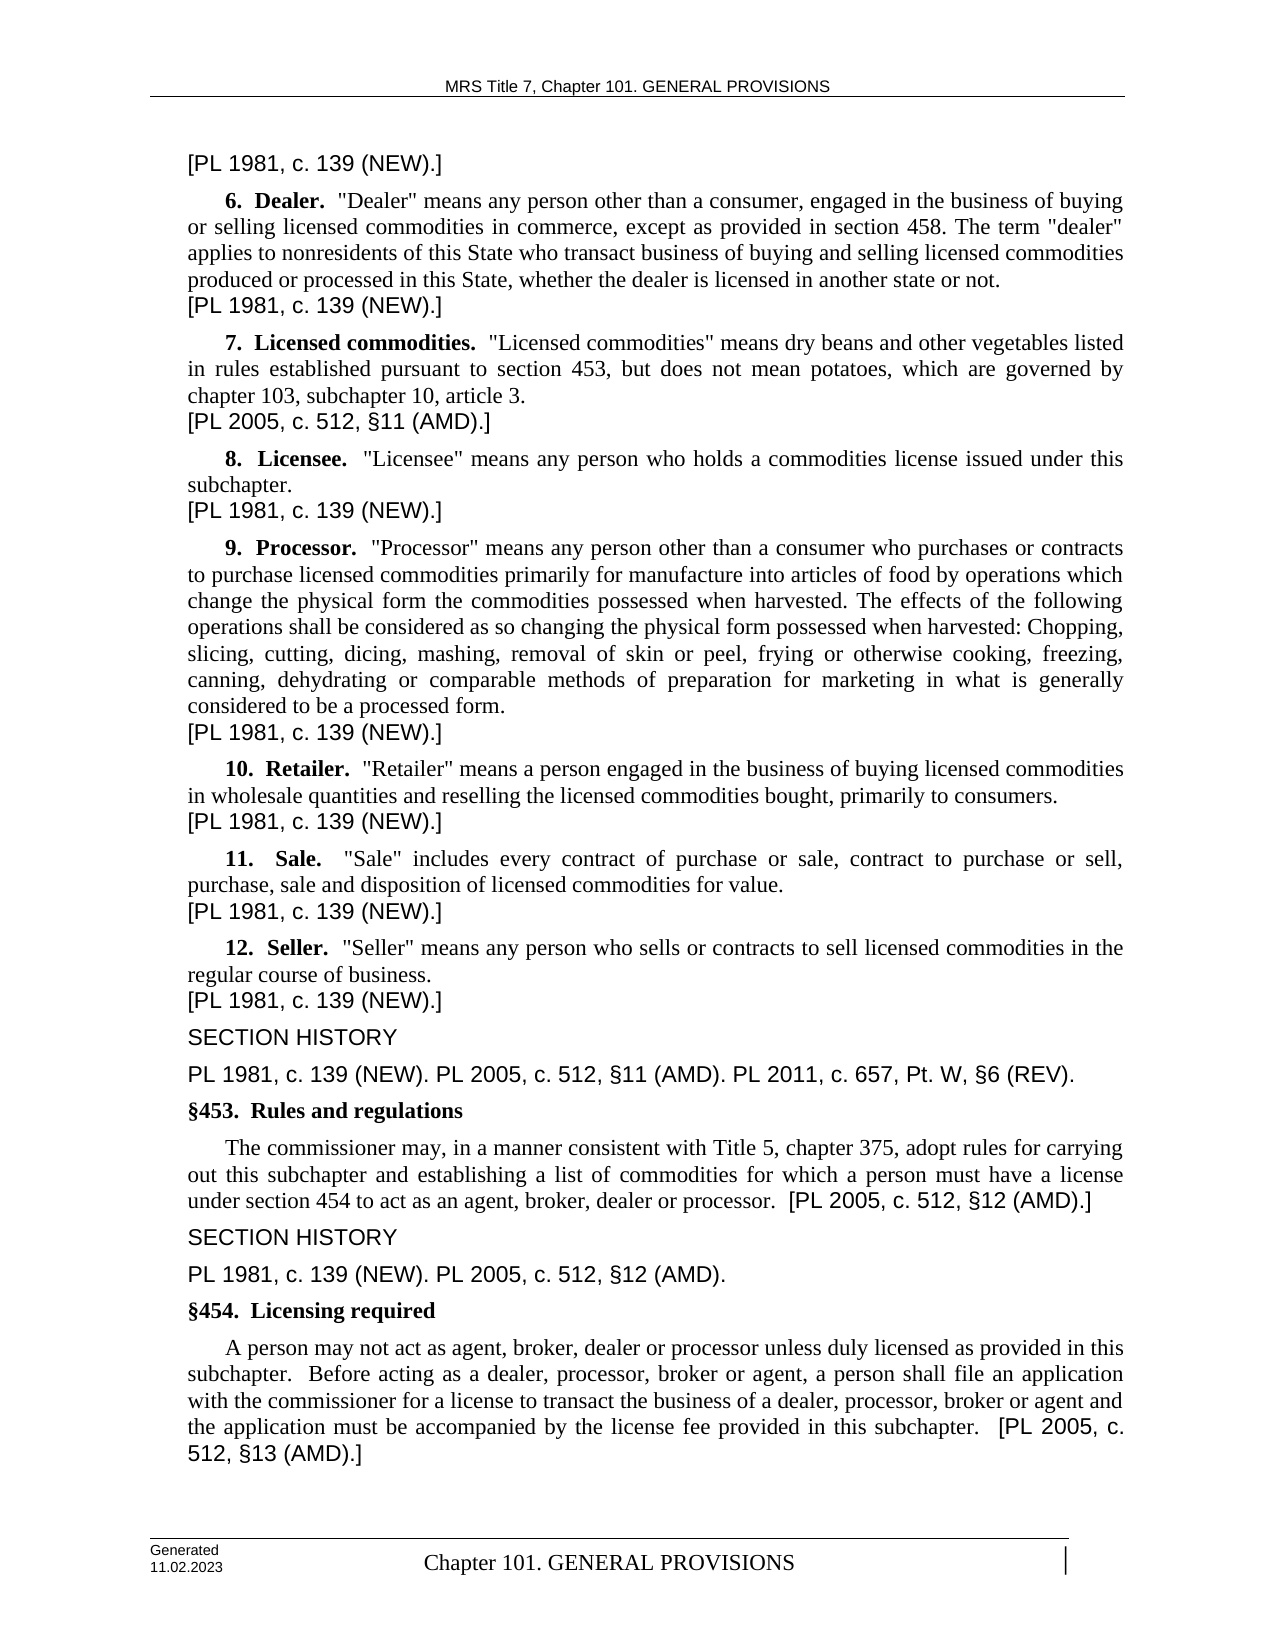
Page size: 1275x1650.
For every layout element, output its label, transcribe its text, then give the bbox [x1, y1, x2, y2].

text [PL 1981, c. 139 (NEW).] [187, 292, 1125, 318]
text PL 1981, c. 139 (NEW). PL 2005, c. 512, §12 (AMD). [187, 1261, 1125, 1287]
text §453. Rules and regulations [187, 1097, 1125, 1124]
text 11. Sale. "Sale" includes every contract of purchase or sale, contract to purchase or sell, purchase, sale and disposition of licensed commodities for value. [187, 845, 1125, 898]
text [PL 1981, c. 139 (NEW).] [187, 987, 1125, 1013]
text [PL 1981, c. 139 (NEW).] [187, 808, 1125, 834]
text 12. Seller. "Seller" means any person who sells or contracts to sell licensed commodities in the regular course of business. [187, 934, 1125, 987]
text §454. Licensing required [187, 1297, 1125, 1324]
text [PL 2005, c. 512, §11 (AMD).] [187, 408, 1125, 434]
text [PL 1981, c. 139 (NEW).] [187, 150, 1125, 176]
text PL 1981, c. 139 (NEW). PL 2005, c. 512, §11 (AMD). PL 2011, c. 657, Pt. W, §6 (REV). [187, 1061, 1125, 1087]
text 10. Retailer. "Retailer" means a person engaged in the business of buying licensed commodities in wholesale quantities and reselling the licensed commodities bought, primarily to consumers. [187, 756, 1125, 808]
text 9. Processor. "Processor" means any person other than a consumer who purchases or contracts to purchase licensed commodities primarily for manufacture into articles of food by operations which change the physical form the commodities possessed when harvested. The effects of the following operations shall be considered as so changing the physical form possessed when harvested: Chopping, slicing, cutting, dicing, mashing, removal of skin or peel, frying or otherwise cooking, freezing, canning, dehydrating or comparable methods of preparation for marketing in what is generally considered to be a processed form. [187, 534, 1125, 719]
text A person may not act as agent, broker, dealer or processor unless duly licensed as provided in this subchapter. Before acting as a dealer, processor, broker or agent, a person shall file an application with the commissioner for a license to transact the business of a dealer, processor, broker or agent and the application must be accompanied by the license fee provided in this subchapter. [PL 2005, c. 512, §13 (AMD).] [187, 1334, 1125, 1466]
text [PL 1981, c. 139 (NEW).] [187, 719, 1125, 745]
text SECTION HISTORY [187, 1024, 1125, 1050]
text 8. Licensee. "Licensee" means any person who holds a commodities license issued under this subchapter. [187, 445, 1125, 497]
text 7. Licensed commodities. "Licensed commodities" means dry beans and other vegetables listed in rules established pursuant to section 453, but does not mean potatoes, which are governed by chapter 103, subchapter 10, article 3. [187, 329, 1125, 408]
text [PL 1981, c. 139 (NEW).] [187, 497, 1125, 524]
text 6. Dealer. "Dealer" means any person other than a consumer, engaged in the business of buying or selling licensed commodities in commerce, except as provided in section 458. The term "dealer" applies to nonresidents of this State who transact business of buying and selling licensed commodities produced or processed in this State, whether the dealer is licensed in another state or not. [187, 187, 1125, 292]
text SECTION HISTORY [187, 1224, 1125, 1250]
text [PL 1981, c. 139 (NEW).] [187, 898, 1125, 924]
text The commissioner may, in a manner consistent with Title 5, chapter 375, adopt rules for carrying out this subchapter and establishing a list of commodities for which a person must have a license under section 454 to act as an agent, broker, dealer or processor. [PL 2005, c. 512, §12 (AMD).] [187, 1134, 1125, 1213]
